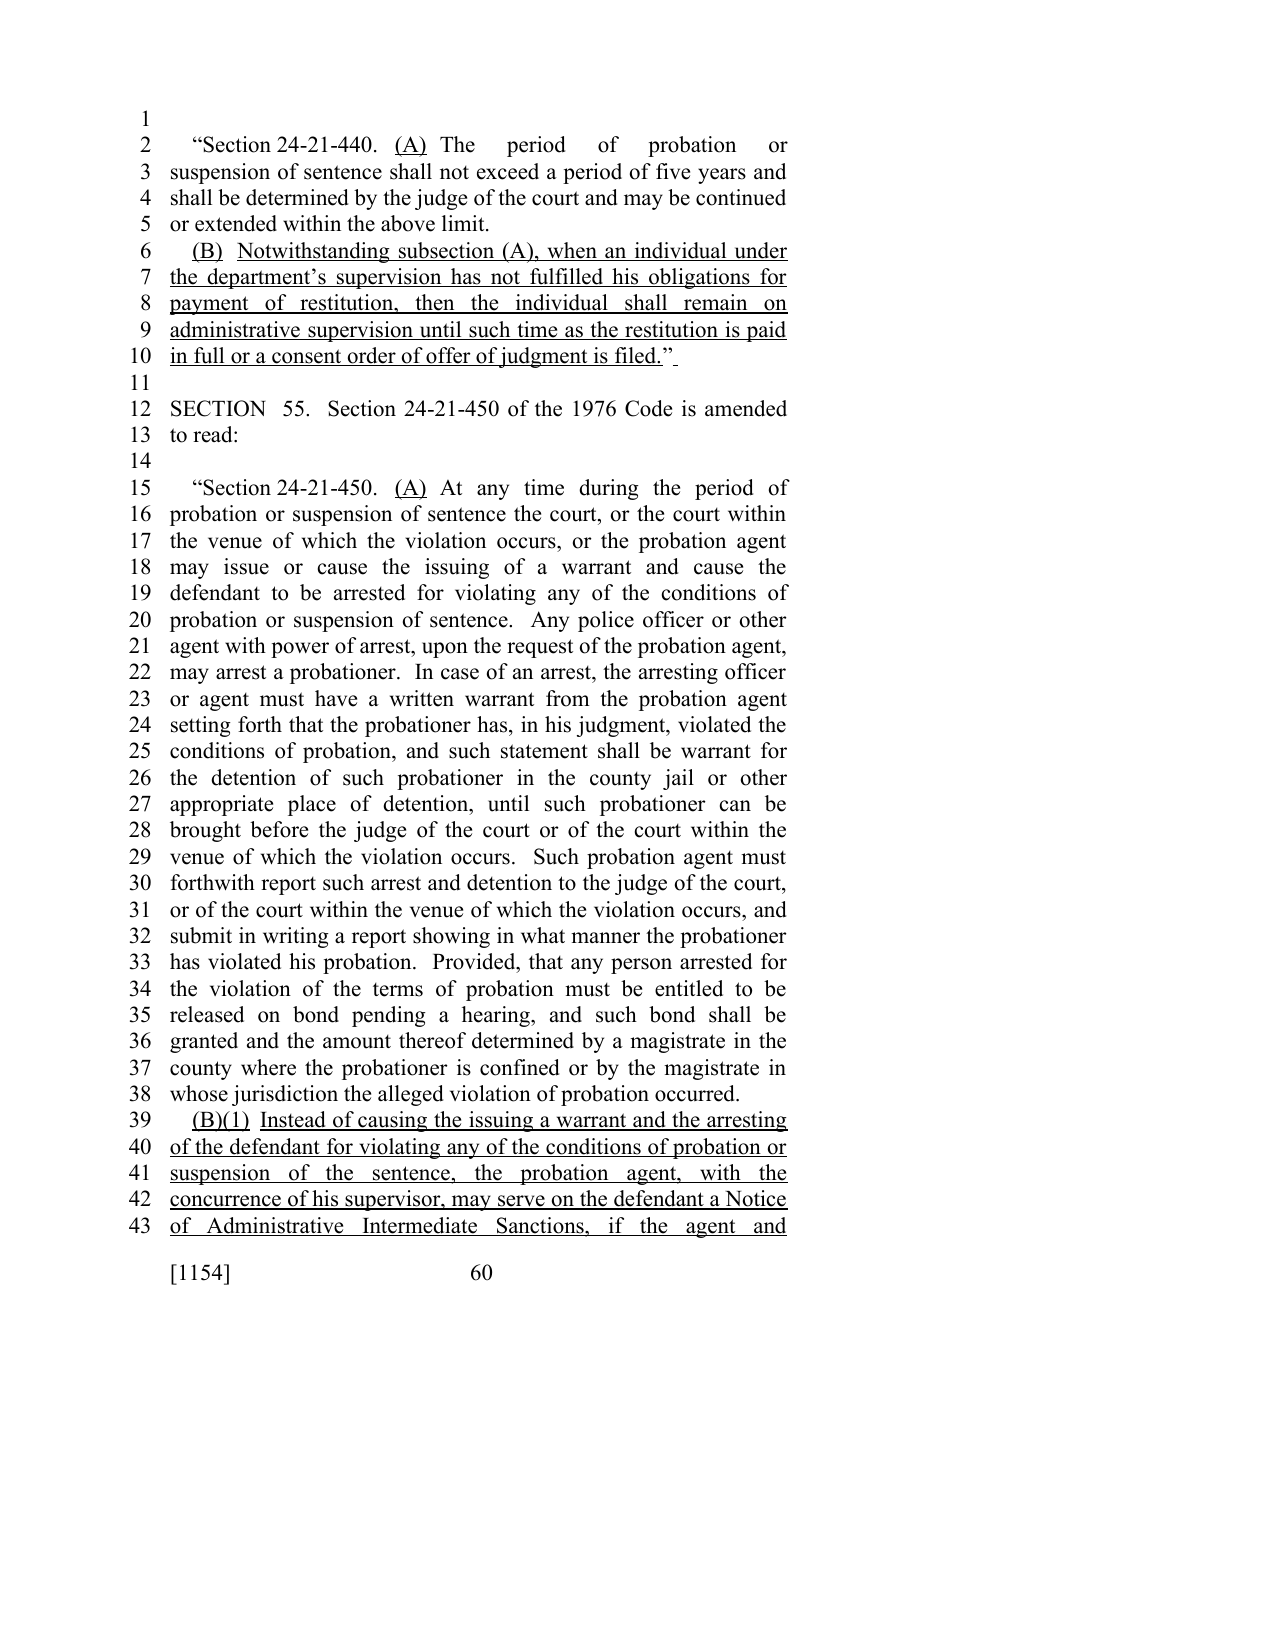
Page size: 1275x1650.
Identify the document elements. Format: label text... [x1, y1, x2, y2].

text “Section 24-21-450. (A) At any time during the period of probation or suspension of sentence the court, or the court within the venue of which the violation occurs, or the probation agent may issue or cause the issuing of a warrant and cause the defendant to be arrested for violating any of the conditions of probation or suspension of sentence. Any police officer or other agent with power of arrest, upon the request of the probation agent, may arrest a probationer. In case of an arrest, the arresting officer or agent must have a written warrant from the probation agent setting forth that the probationer has, in his judgment, violated the conditions of probation, and such statement shall be warrant for the detention of such probationer in the county jail or other appropriate place of detention, until such probationer can be brought before the judge of the court or of the court within the venue of which the violation occurs. Such probation agent must forthwith report such arrest and detention to the judge of the court, or of the court within the venue of which the violation occurs, and submit in writing a report showing in what manner the probationer has violated his probation. Provided, that any person arrested for the violation of the terms of probation must be entitled to be released on bond pending a hearing, and such bond shall be granted and the amount thereof determined by a magistrate in the county where the probationer is confined or by the magistrate in whose jurisdiction the alleged violation of probation occurred. [169, 474, 787, 1106]
text (B) Notwithstanding subsection (A), when an individual under the department’s supervision has not fulfilled his obligations for payment of restitution, then the individual shall remain on administrative supervision until such time as the restitution is paid in full or a consent order of offer of judgment is filed.” [169, 237, 787, 286]
text “Section 24-21-440. (A) The period of probation or suspension of sentence shall not exceed a period of five years and shall be determined by the judge of the court and may be continued or extended within the above limit. [169, 131, 787, 237]
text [169, 1209, 787, 1235]
text SECTION 55. Section 24-21-450 of the 1976 Code is amended to read: [169, 395, 787, 448]
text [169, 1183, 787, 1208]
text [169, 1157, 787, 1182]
